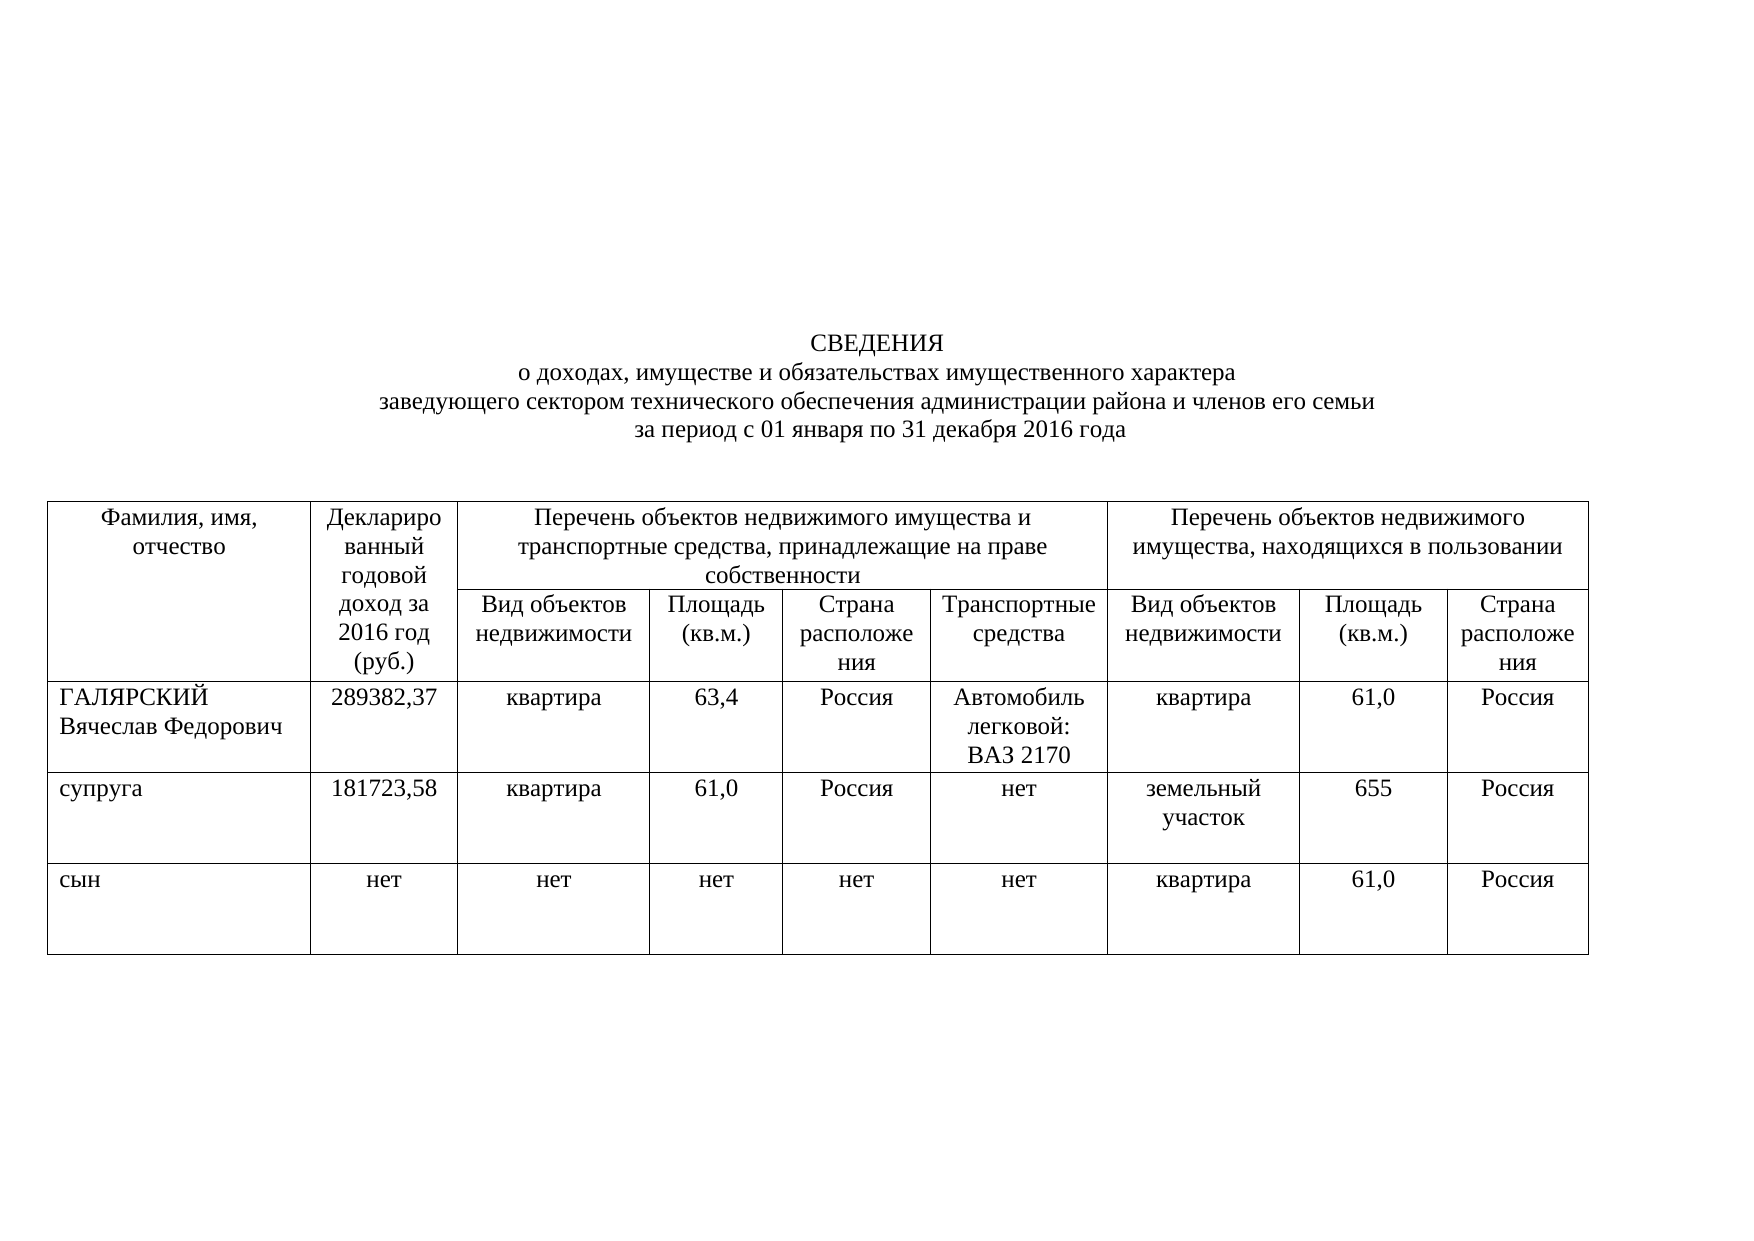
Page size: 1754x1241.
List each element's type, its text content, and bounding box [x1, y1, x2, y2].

table_cell Транспортные средства [931, 590, 1107, 681]
table_cell квартира [1108, 864, 1299, 954]
table_cell нет [783, 864, 930, 954]
table_cell нет [311, 864, 457, 954]
table_cell сын [48, 864, 310, 954]
table_cell 61,0 [1300, 682, 1447, 772]
table_cell нет [931, 864, 1107, 954]
text за период с 01 января по 31 декабря 2016 года [59, 414, 1695, 443]
table_header Перечень объектов недвижимого имущества, находящихся в пользовании [1108, 502, 1588, 588]
table_cell 289382,37 [311, 682, 457, 772]
table_cell Вид объектов недвижимости [458, 590, 649, 681]
table_cell Площадь (кв.м.) [1300, 590, 1447, 681]
table_cell 61,0 [1300, 864, 1447, 954]
table_cell Страна расположения [1448, 590, 1588, 681]
table_cell Россия [1448, 773, 1588, 863]
table_cell 61,0 [650, 773, 782, 863]
table_cell 181723,58 [311, 773, 457, 863]
text о доходах, имуществе и обязательствах имущественного характера [59, 357, 1695, 386]
table_cell Россия [783, 773, 930, 863]
text СВЕДЕНИЯ [59, 328, 1695, 357]
table_cell Вид объектов недвижимости [1108, 590, 1299, 681]
table_cell квартира [458, 682, 649, 772]
table_cell ГАЛЯРСКИЙ Вячеслав Федорович [48, 682, 310, 772]
text заведующего сектором технического обеспечения администрации района и членов его семьи [59, 386, 1695, 414]
table_cell нет [650, 864, 782, 954]
table_cell земельный участок [1108, 773, 1299, 863]
table_cell нет [458, 864, 649, 954]
table_cell 655 [1300, 773, 1447, 863]
table_cell Россия [1448, 864, 1588, 954]
table_cell Автомобиль легковой: ВАЗ 2170 [931, 682, 1107, 772]
table_cell Россия [783, 682, 930, 772]
table_cell Площадь (кв.м.) [650, 590, 782, 681]
table_header Фамилия, имя, отчество [48, 502, 310, 681]
table_cell 63,4 [650, 682, 782, 772]
table_header Перечень объектов недвижимого имущества и транспортные средства, принадлежащие на праве собственности [458, 502, 1107, 588]
table_cell квартира [458, 773, 649, 863]
table_cell квартира [1108, 682, 1299, 772]
table_cell Россия [1448, 682, 1588, 772]
table_cell супруга [48, 773, 310, 863]
table_header Декларированный годовой доход за 2016 год (руб.) [311, 502, 457, 681]
table_cell Страна расположения [783, 590, 930, 681]
table_cell нет [931, 773, 1107, 863]
